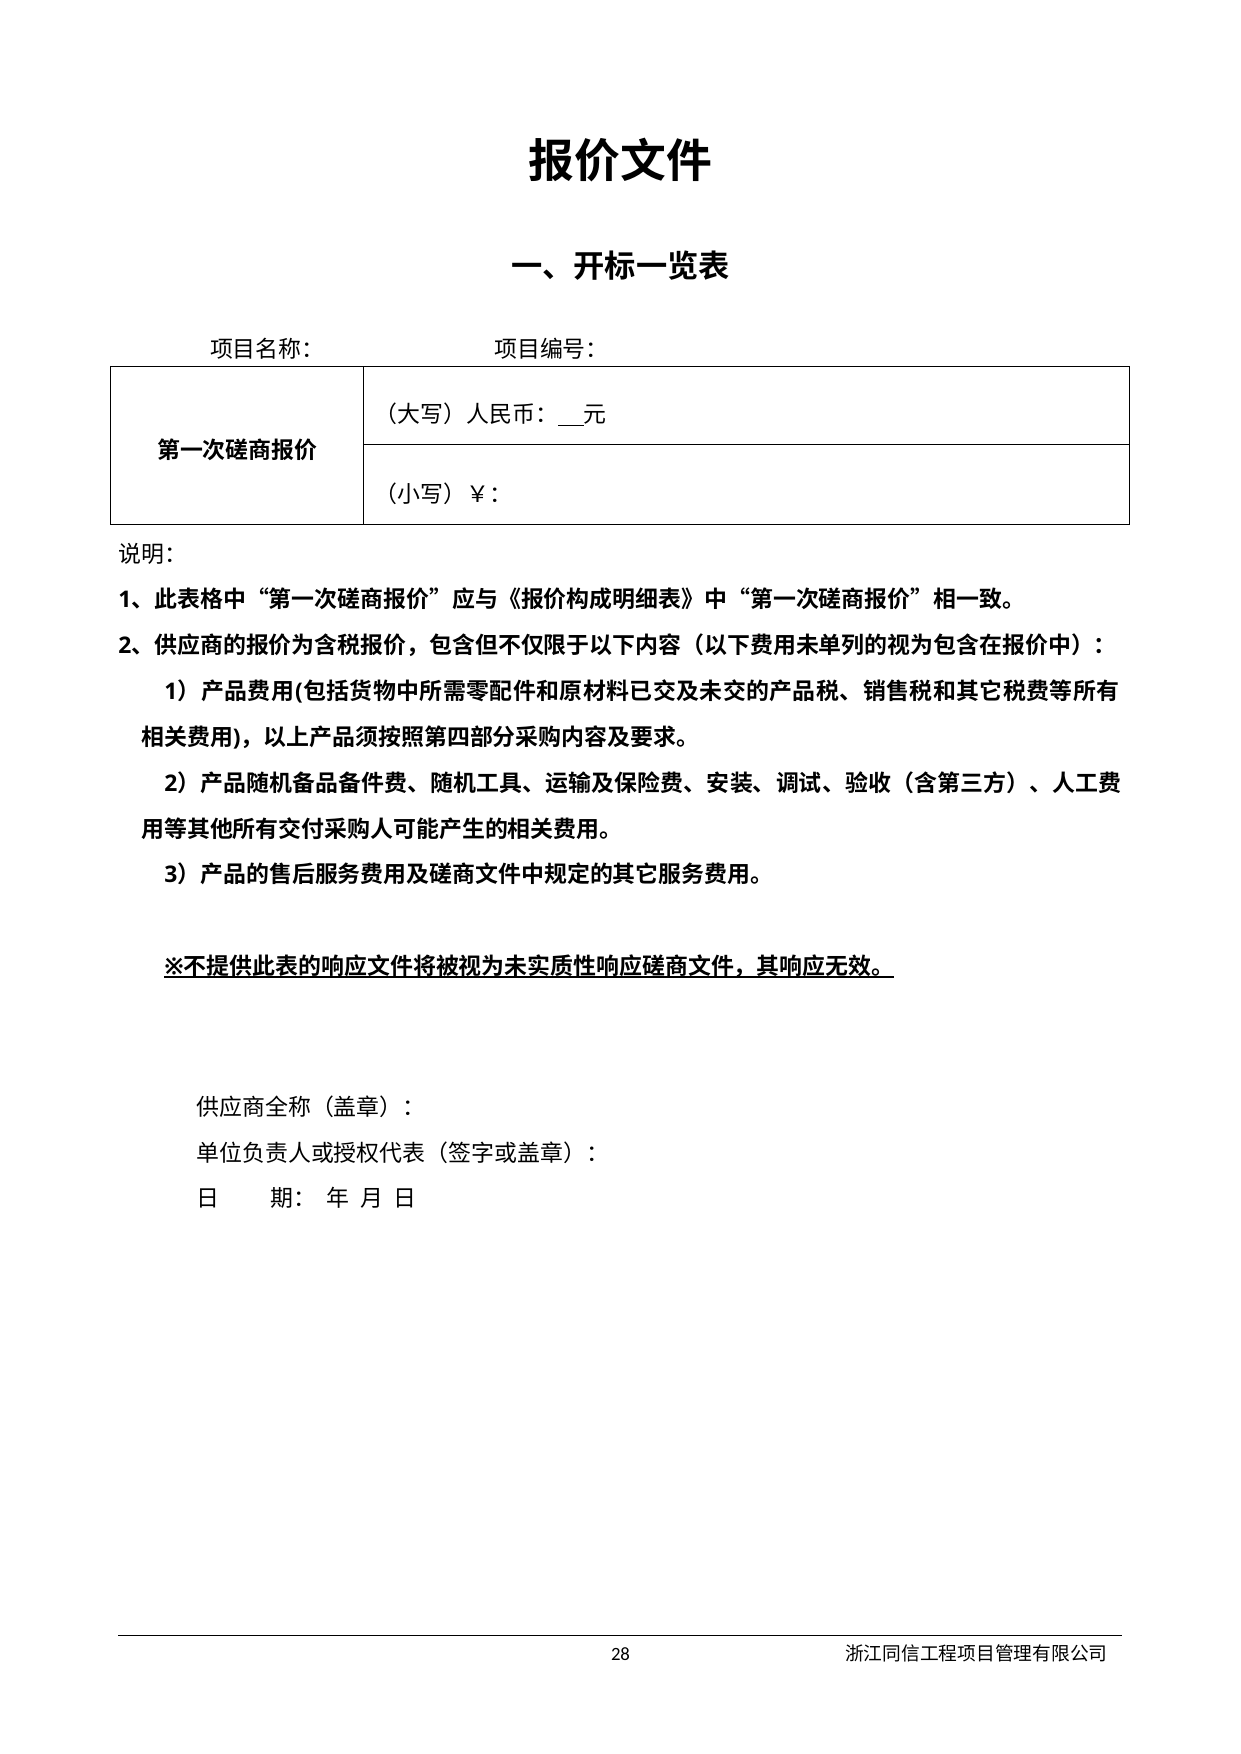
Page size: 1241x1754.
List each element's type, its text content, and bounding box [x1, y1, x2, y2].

text 日 期： 年 月 日 [162, 1170, 1122, 1216]
table_cell （小写）￥： [364, 445, 1129, 524]
text 1、此表格中“第一次磋商报价”应与《报价构成明细表》中“第一次磋商报价”相一致。 [118, 571, 1122, 617]
table_header 第一次磋商报价 [111, 367, 363, 524]
text 说明： [118, 525, 1122, 571]
text 单位负责人或授权代表（签字或盖章）： [162, 1124, 1122, 1170]
text 2）产品随机备品备件费、随机工具、运输及保险费、安装、调试、验收（含第三方）、人工费用等其他所有交付采购人可能产生的相关费用。 [141, 754, 1122, 846]
text 一、开标一览表 [118, 239, 1122, 287]
text 1）产品费用(包括货物中所需零配件和原材料已交及未交的产品税、销售税和其它税费等所有相关费用)，以上产品须按照第四部分采购内容及要求。 [141, 663, 1122, 754]
text 供应商全称（盖章）： [162, 1078, 1122, 1124]
text ※不提供此表的响应文件将被视为未实质性响应磋商文件，其响应无效。 [118, 938, 1122, 984]
table_header （大写）人民币： 元 [364, 367, 1129, 444]
subtitle 报价文件 [118, 124, 1122, 191]
text 项目名称： 项目编号： [118, 326, 1122, 366]
text 3）产品的售后服务费用及磋商文件中规定的其它服务费用。 [141, 846, 1122, 892]
text 2、供应商的报价为含税报价，包含但不仅限于以下内容（以下费用未单列的视为包含在报价中）： [118, 617, 1122, 663]
